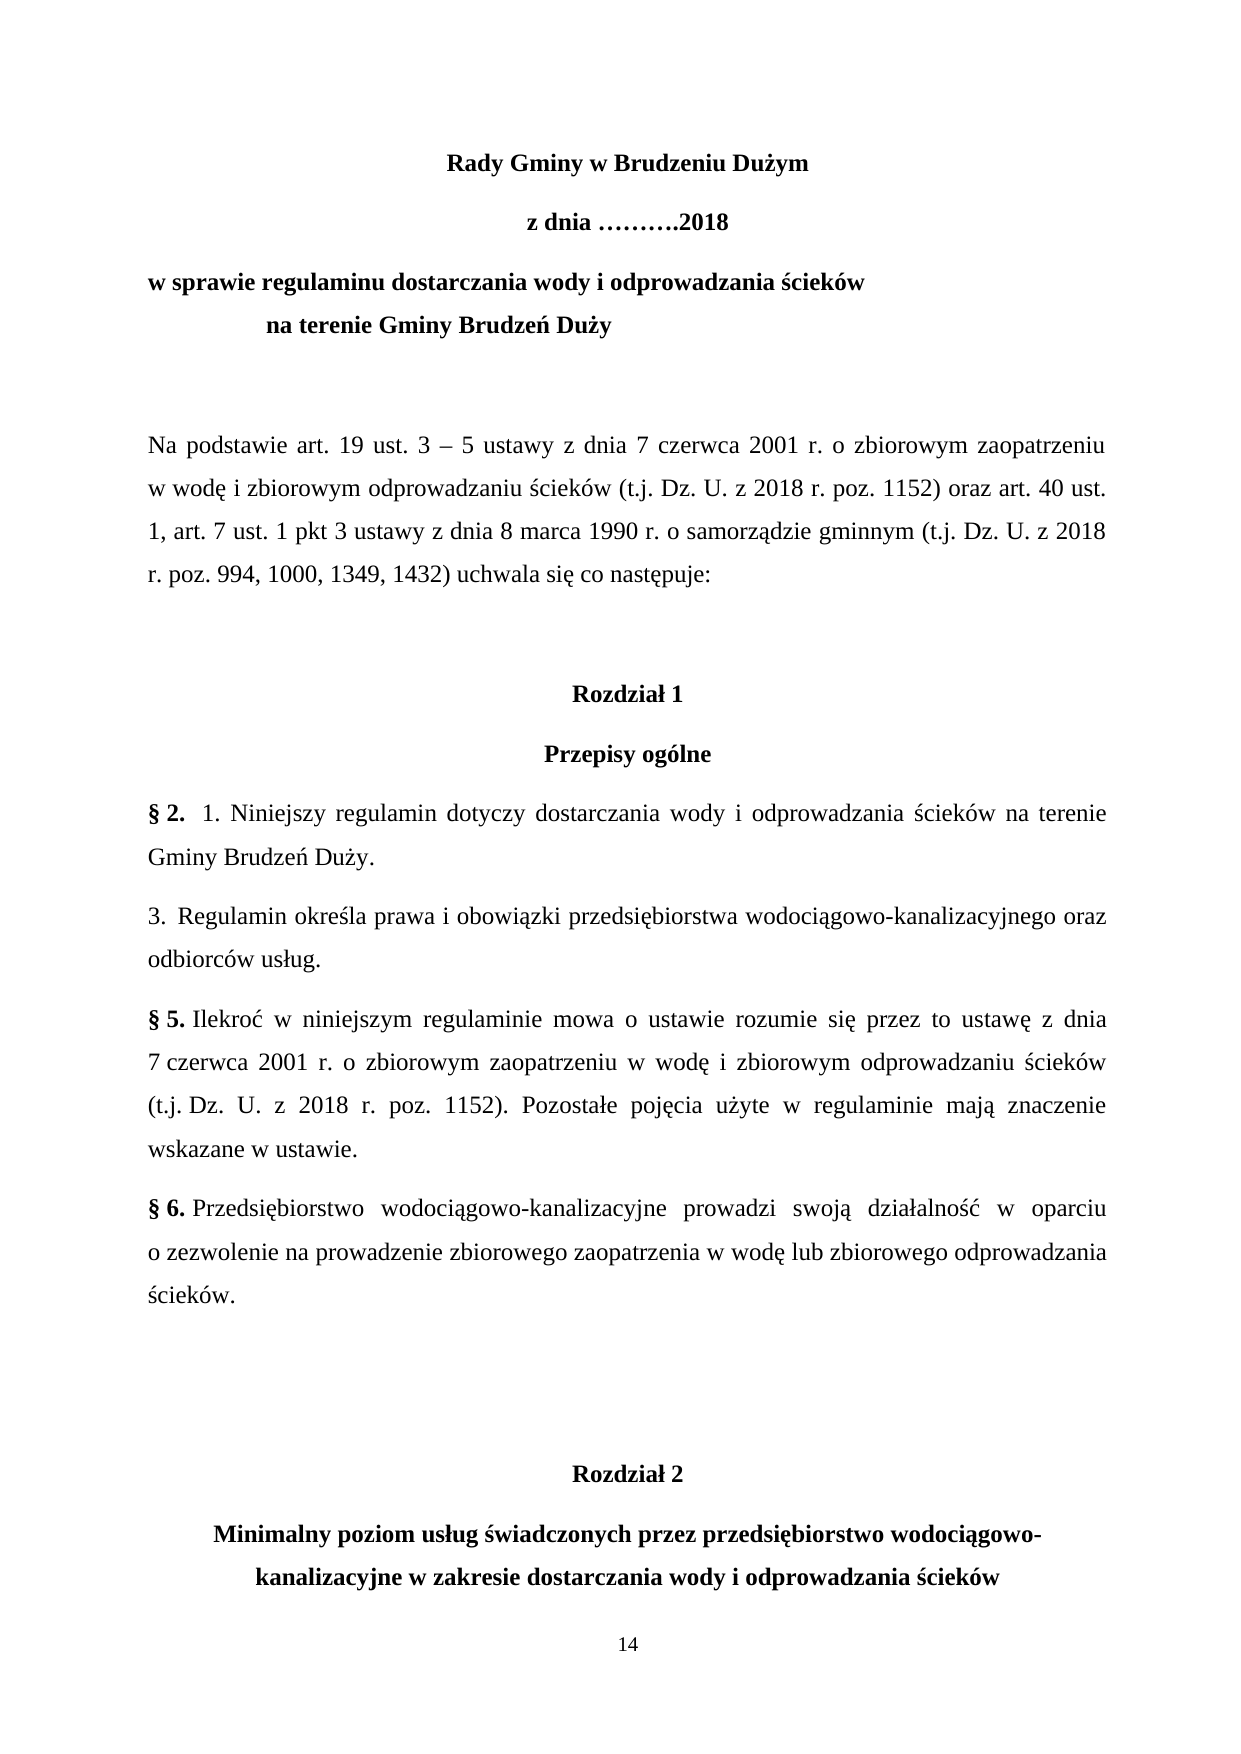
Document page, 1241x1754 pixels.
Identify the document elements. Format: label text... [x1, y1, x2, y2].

text w sprawie regulaminu dostarczania wody i odprowadzania ścieków na terenie Gminy Brudzeń Duży [148, 267, 1107, 339]
text z dnia ……….2018 [148, 207, 1107, 236]
text Rady Gminy w Brudzeniu Dużym [148, 148, 1107, 176]
list 1. Niniejszy regulamin dotyczy dostarczania wody i odprowadzania ścieków na terenie Gminy Brudzeń Duży. [148, 798, 1107, 870]
text Minimalny poziom usług świadczonych przez przedsiębiorstwo wodociągowo-kanalizacyjne w zakresie dostarczania wody i odprowadzania ścieków [148, 1519, 1107, 1591]
list Przedsiębiorstwo wodociągowo-kanalizacyjne prowadzi swoją działalność w oparciu o zezwolenie na prowadzenie zbiorowego zaopatrzenia w wodę lub zbiorowego odprowadzania ścieków. [148, 1193, 1107, 1308]
list Ilekroć w niniejszym regulaminie mowa o ustawie rozumie się przez to ustawę z dnia 7 czerwca 2001 r. o zbiorowym zaopatrzeniu w wodę i zbiorowym odprowadzaniu ścieków (t.j. Dz. U. z 2018 r. poz. 1152). Pozostałe pojęcia użyte w regulaminie mają znaczenie wskazane w ustawie. [148, 1004, 1107, 1162]
text Rozdział 1 [148, 679, 1107, 708]
list Rozdział 2 [148, 1459, 1107, 1488]
text Na podstawie art. 19 ust. 3 – 5 ustawy z dnia 7 czerwca 2001 r. o zbiorowym zaopatrzeniu w wodę i zbiorowym odprowadzaniu ścieków (t.j. Dz. U. z 2018 r. poz. 1152) oraz art. 40 ust. 1, art. 7 ust. 1 pkt 3 ustawy z dnia 8 marca 1990 r. o samorządzie gminnym (t.j. Dz. U. z 2018 r. poz. 994, 1000, 1349, 1432) uchwala się co następuje: [148, 430, 1107, 588]
text Przepisy ogólne [148, 739, 1107, 767]
list Regulamin określa prawa i obowiązki przedsiębiorstwa wodociągowo-kanalizacyjnego oraz odbiorców usług. [148, 901, 1107, 973]
